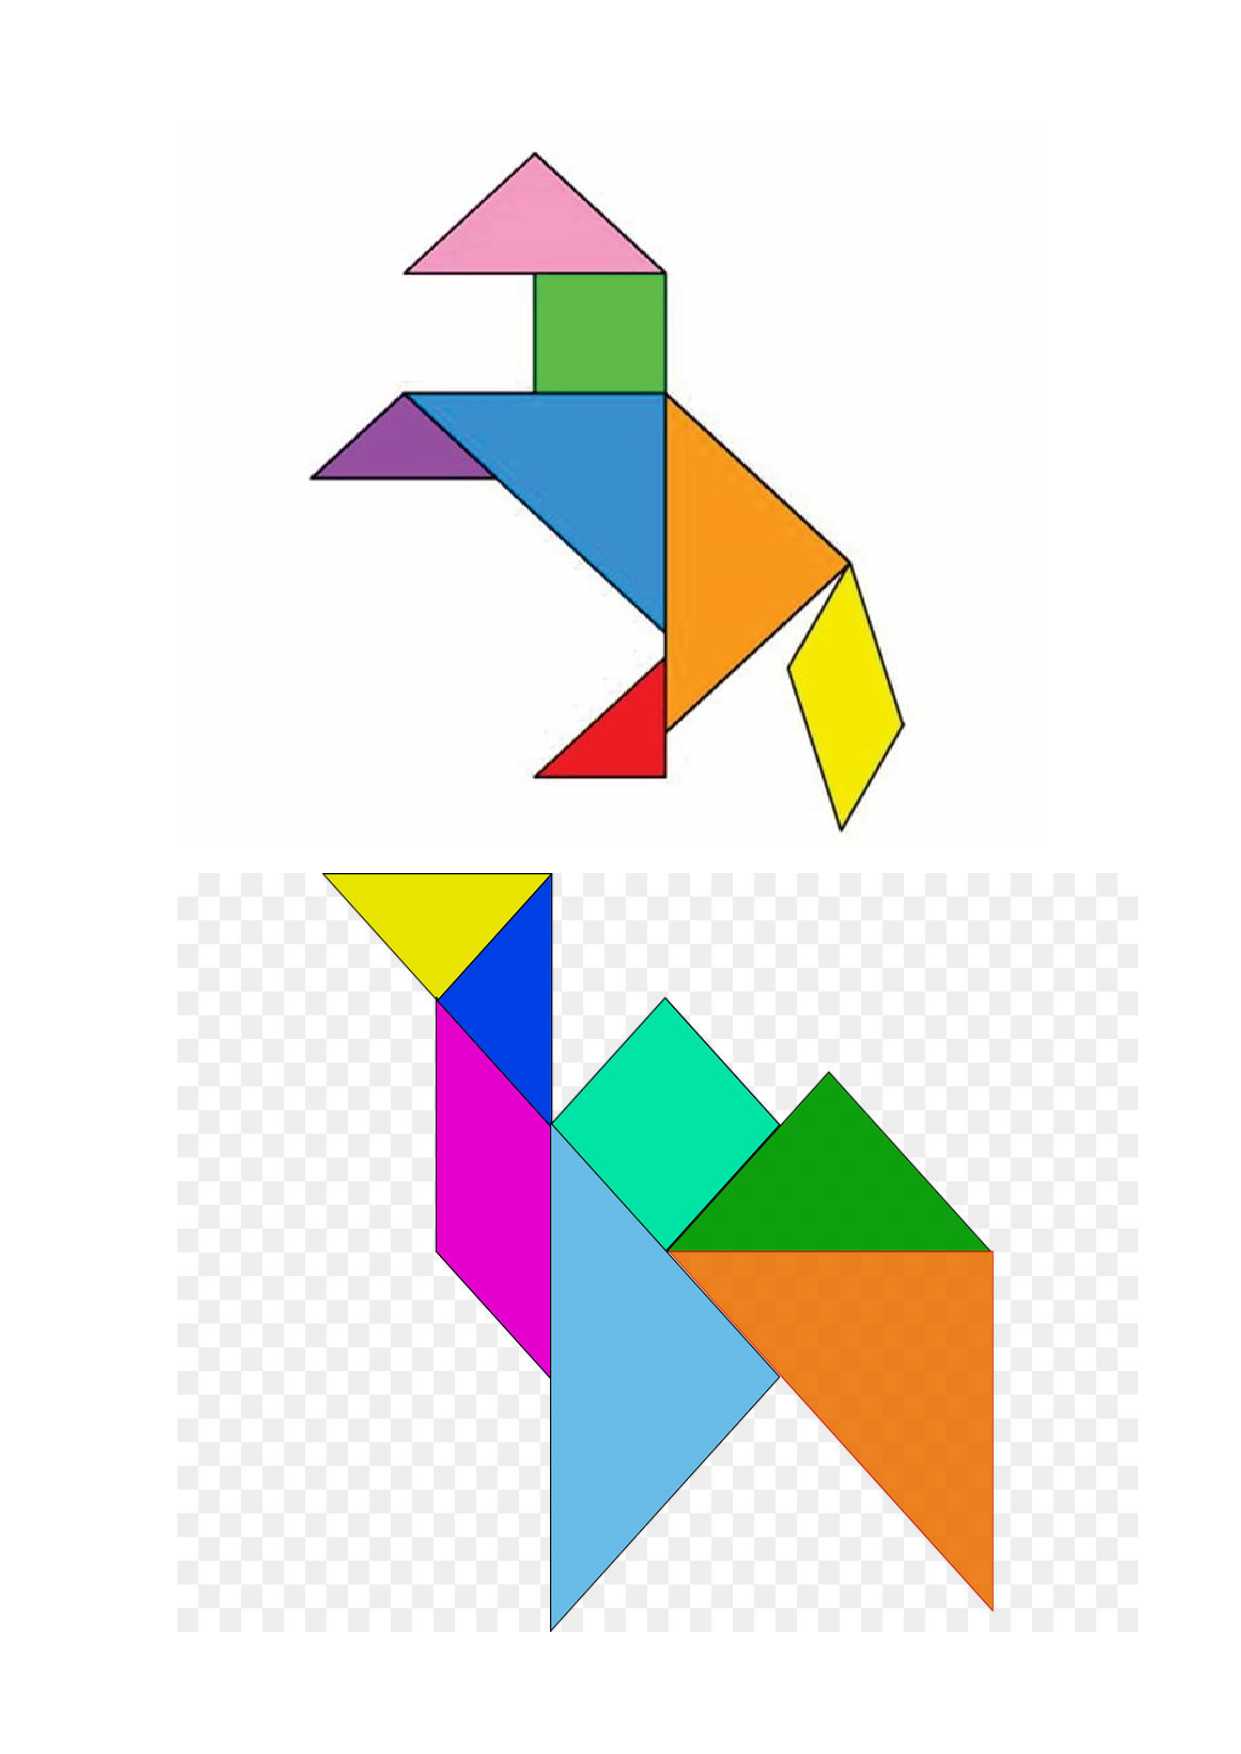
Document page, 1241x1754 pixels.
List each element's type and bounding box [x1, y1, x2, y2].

picture [177, 118, 1045, 845]
picture [177, 873, 1139, 1632]
